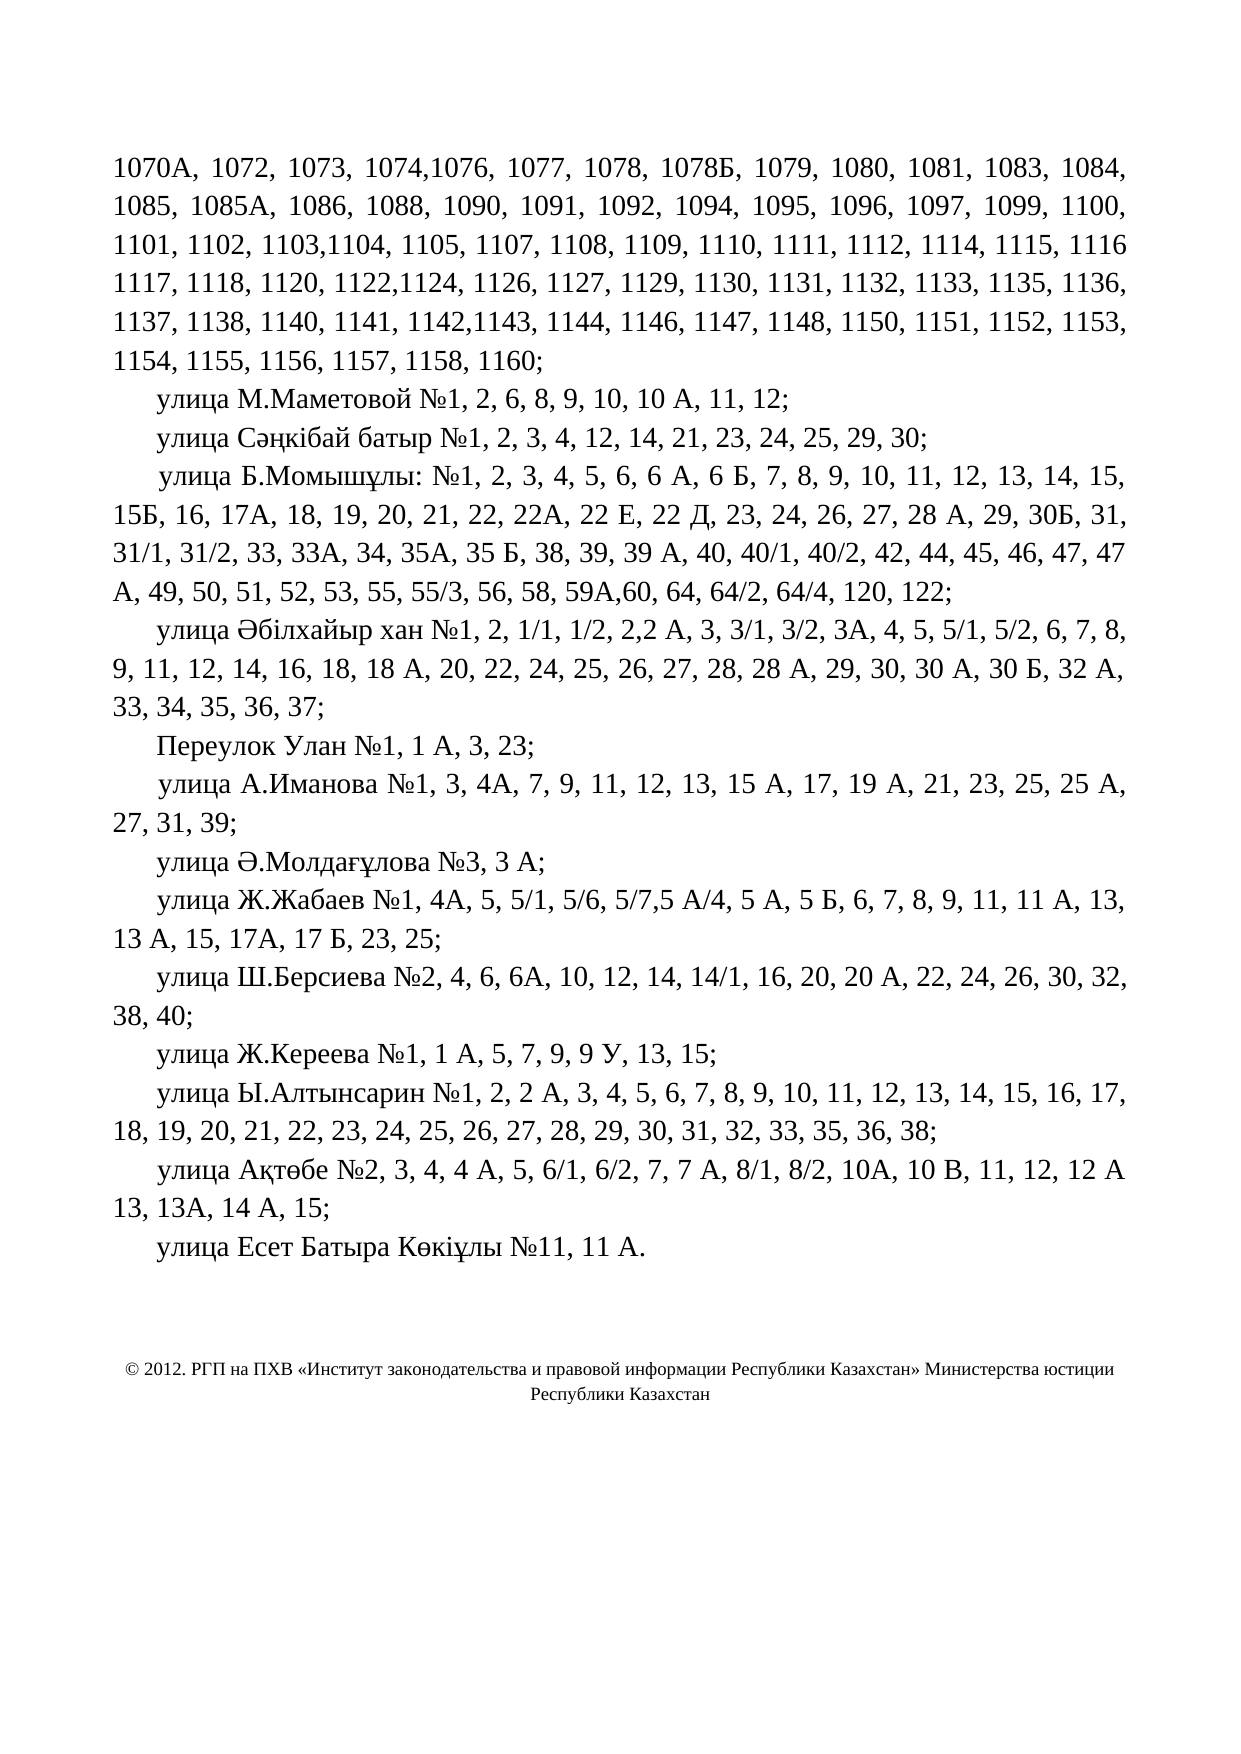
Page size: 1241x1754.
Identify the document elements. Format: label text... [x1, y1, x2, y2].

text улица Ш.Берсиева №2, 4, 6, 6А, 10, 12, 14, 14/1, 16, 20, 20 А, 22, 24, 26, 30, 32, 38, 40; [112, 959, 1128, 1031]
text улица Әбілхайыр хан №1, 2, 1/1, 1/2, 2,2 А, 3, 3/1, 3/2, 3А, 4, 5, 5/1, 5/2, 6, 7, 8, 9, 11, 12, 14, 16, 18, 18 А, 20, 22, 24, 25, 26, 27, 28, 28 А, 29, 30, 30 А, 30 Б, 32 А, 33, 34, 35, 36, 37; [112, 612, 1128, 723]
text улица Сәңкібай батыр №1, 2, 3, 4, 12, 14, 21, 23, 24, 25, 29, 30; [112, 420, 1128, 453]
text улица Ә.Молдағұлова №3, 3 А; [112, 844, 1128, 877]
text улица А.Иманова №1, 3, 4А, 7, 9, 11, 12, 13, 15 А, 17, 19 А, 21, 23, 25, 25 А, 27, 31, 39; [112, 767, 1128, 839]
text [112, 150, 1128, 376]
text улица Ақтөбе №2, 3, 4, 4 А, 5, 6/1, 6/2, 7, 7 А, 8/1, 8/2, 10А, 10 В, 11, 12, 12 А 13, 13А, 14 А, 15; [112, 1152, 1128, 1224]
text улица Ж.Кереева №1, 1 А, 5, 7, 9, 9 У, 13, 15; [112, 1036, 1128, 1070]
text улица М.Маметовой №1, 2, 6, 8, 9, 10, 10 А, 11, 12; [112, 381, 1128, 415]
text улица Есет Батыра Көкіұлы №11, 11 А. [112, 1229, 1128, 1263]
text улица Ы.Алтынсарин №1, 2, 2 А, 3, 4, 5, 6, 7, 8, 9, 10, 11, 12, 13, 14, 15, 16, 17, 18, 19, 20, 21, 22, 23, 24, 25, 26, 27, 28, 29, 30, 31, 32, 33, 35, 36, 38; [112, 1075, 1128, 1147]
text улица Б.Момышұлы: №1, 2, 3, 4, 5, 6, 6 А, 6 Б, 7, 8, 9, 10, 11, 12, 13, 14, 15, 15Б, 16, 17А, 18, 19, 20, 21, 22, 22А, 22 Е, 22 Д, 23, 24, 26, 27, 28 А, 29, 30Б, 31, 31/1, 31/2, 33, 33А, 34, 35А, 35 Б, 38, 39, 39 А, 40, 40/1, 40/2, 42, 44, 45, 46, 47, 47 А, 49, 50, 51, 52, 53, 55, 55/3, 56, 58, 59А,60, 64, 64/2, 64/4, 120, 122; [112, 458, 1128, 607]
text улица Ж.Жабаев №1, 4А, 5, 5/1, 5/6, 5/7,5 А/4, 5 А, 5 Б, 6, 7, 8, 9, 11, 11 А, 13, 13 А, 15, 17А, 17 Б, 23, 25; [112, 882, 1128, 954]
text © 2012. РГП на ПХВ «Институт законодательства и правовой информации Республики Казахстан» Министерства юстиции Республики Казахстан [112, 1358, 1128, 1405]
text Переулок Улан №1, 1 А, 3, 23; [112, 728, 1128, 762]
